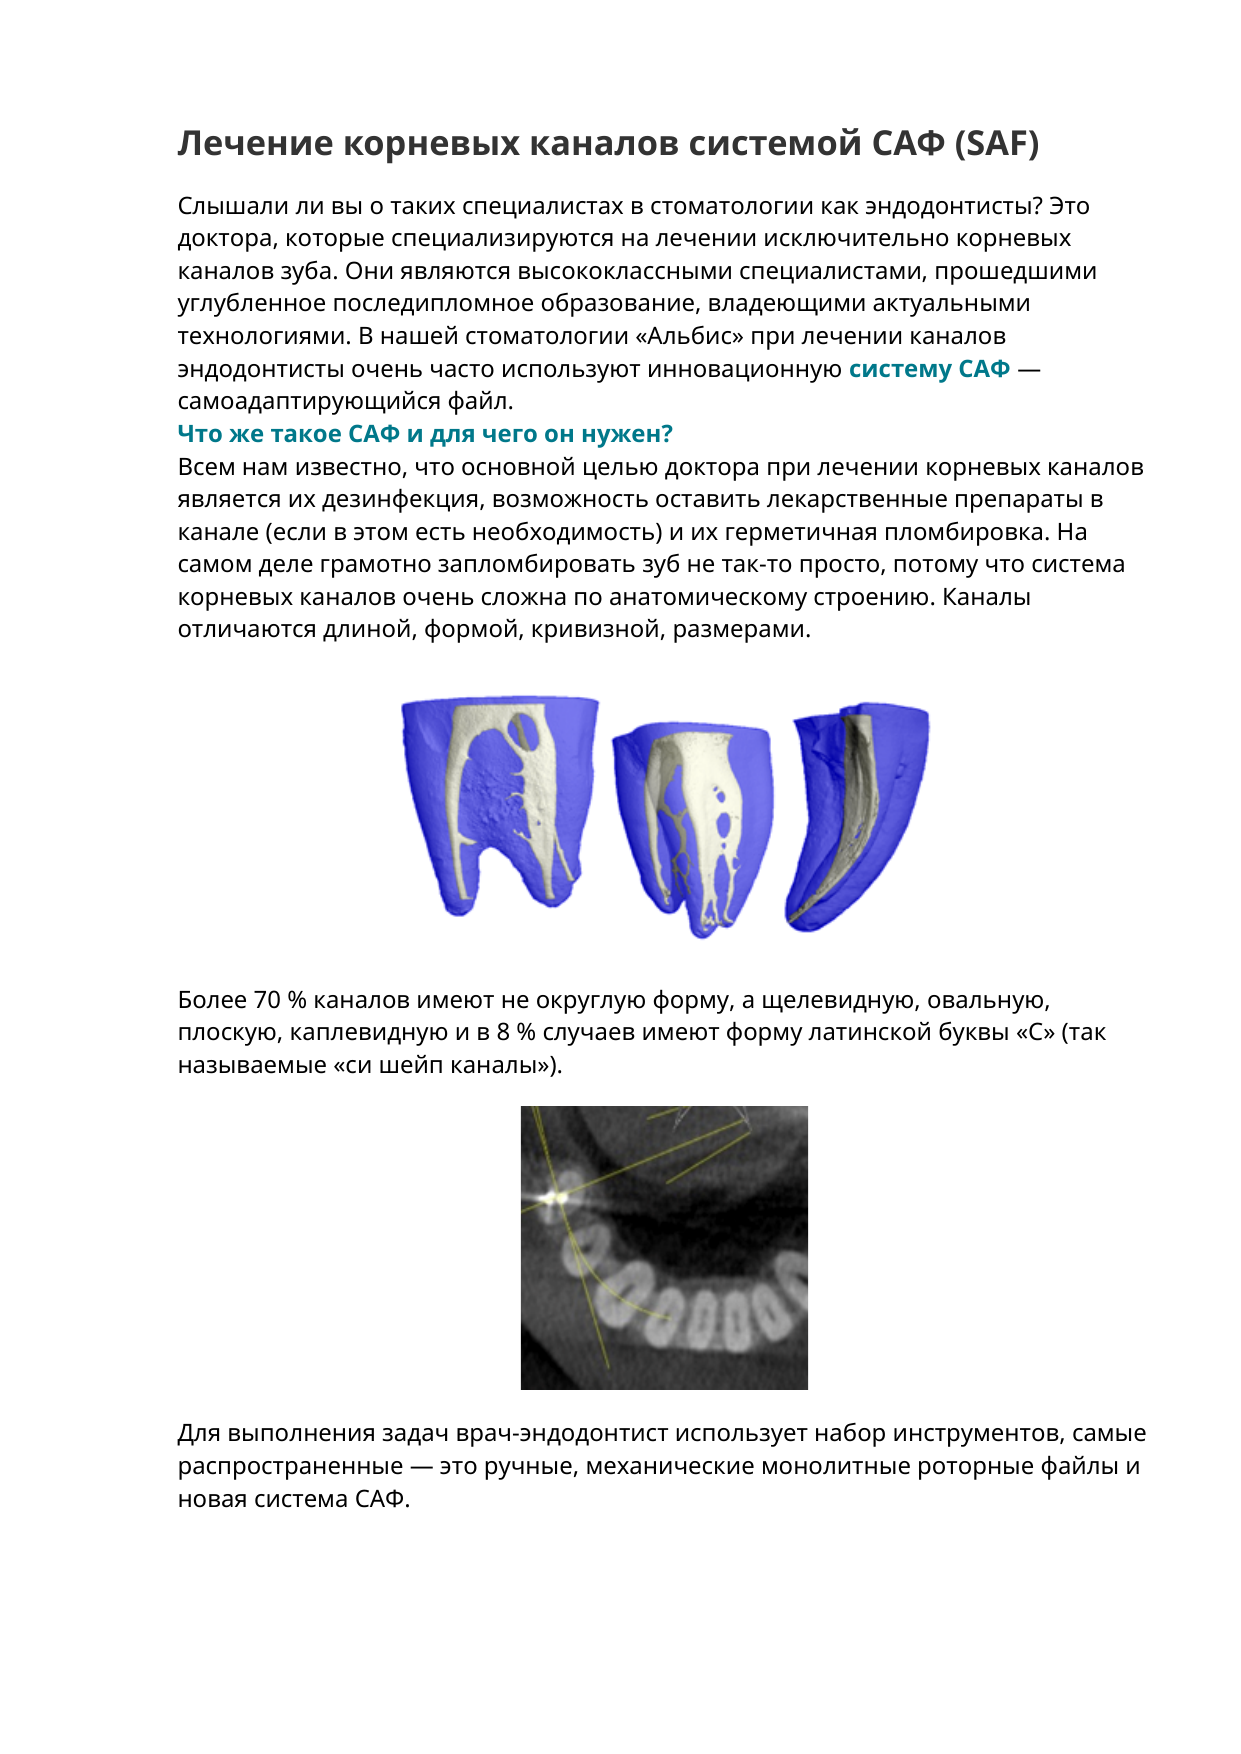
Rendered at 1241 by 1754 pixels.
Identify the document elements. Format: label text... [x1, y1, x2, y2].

text Для выполнения задач врач-эндодонтист использует набор инструментов, самые распространенные — это ручные, механические монолитные роторные файлы и новая система САФ. [177, 1416, 1152, 1514]
text Более 70 % каналов имеют не округлую форму, а щелевидную, овальную, плоскую, каплевидную и в 8 % случаев имеют форму латинской буквы «С» (так называемые «си шейп каналы»). [177, 982, 1152, 1080]
text Слышали ли вы о таких специалистах в стоматологии как эндодонтисты? Это доктора, которые специализируются на лечении исключительно корневых каналов зуба. Они являются высококлассными специалистами, прошедшими углубленное последипломное образование, владеющими актуальными технологиями. В нашей стоматологии «Альбис» при лечении каналов эндодонтисты очень часто используют инновационную систему САФ — самоадаптирующийся файл. [177, 188, 1152, 417]
picture [520, 1106, 809, 1390]
picture [386, 671, 943, 956]
text Всем нам известно, что основной целью доктора при лечении корневых каналов является их дезинфекция, возможность оставить лекарственные препараты в канале (если в этом есть необходимость) и их герметичная пломбировка. На самом деле грамотно запломбировать зуб не так-то просто, потому что система корневых каналов очень сложна по анатомическому строению. Каналы отличаются длиной, формой, кривизной, размерами. [177, 449, 1152, 645]
text Лечение корневых каналов системой САФ (SAF) [177, 118, 1152, 165]
text Что же такое САФ и для чего он нужен? [177, 417, 1152, 449]
